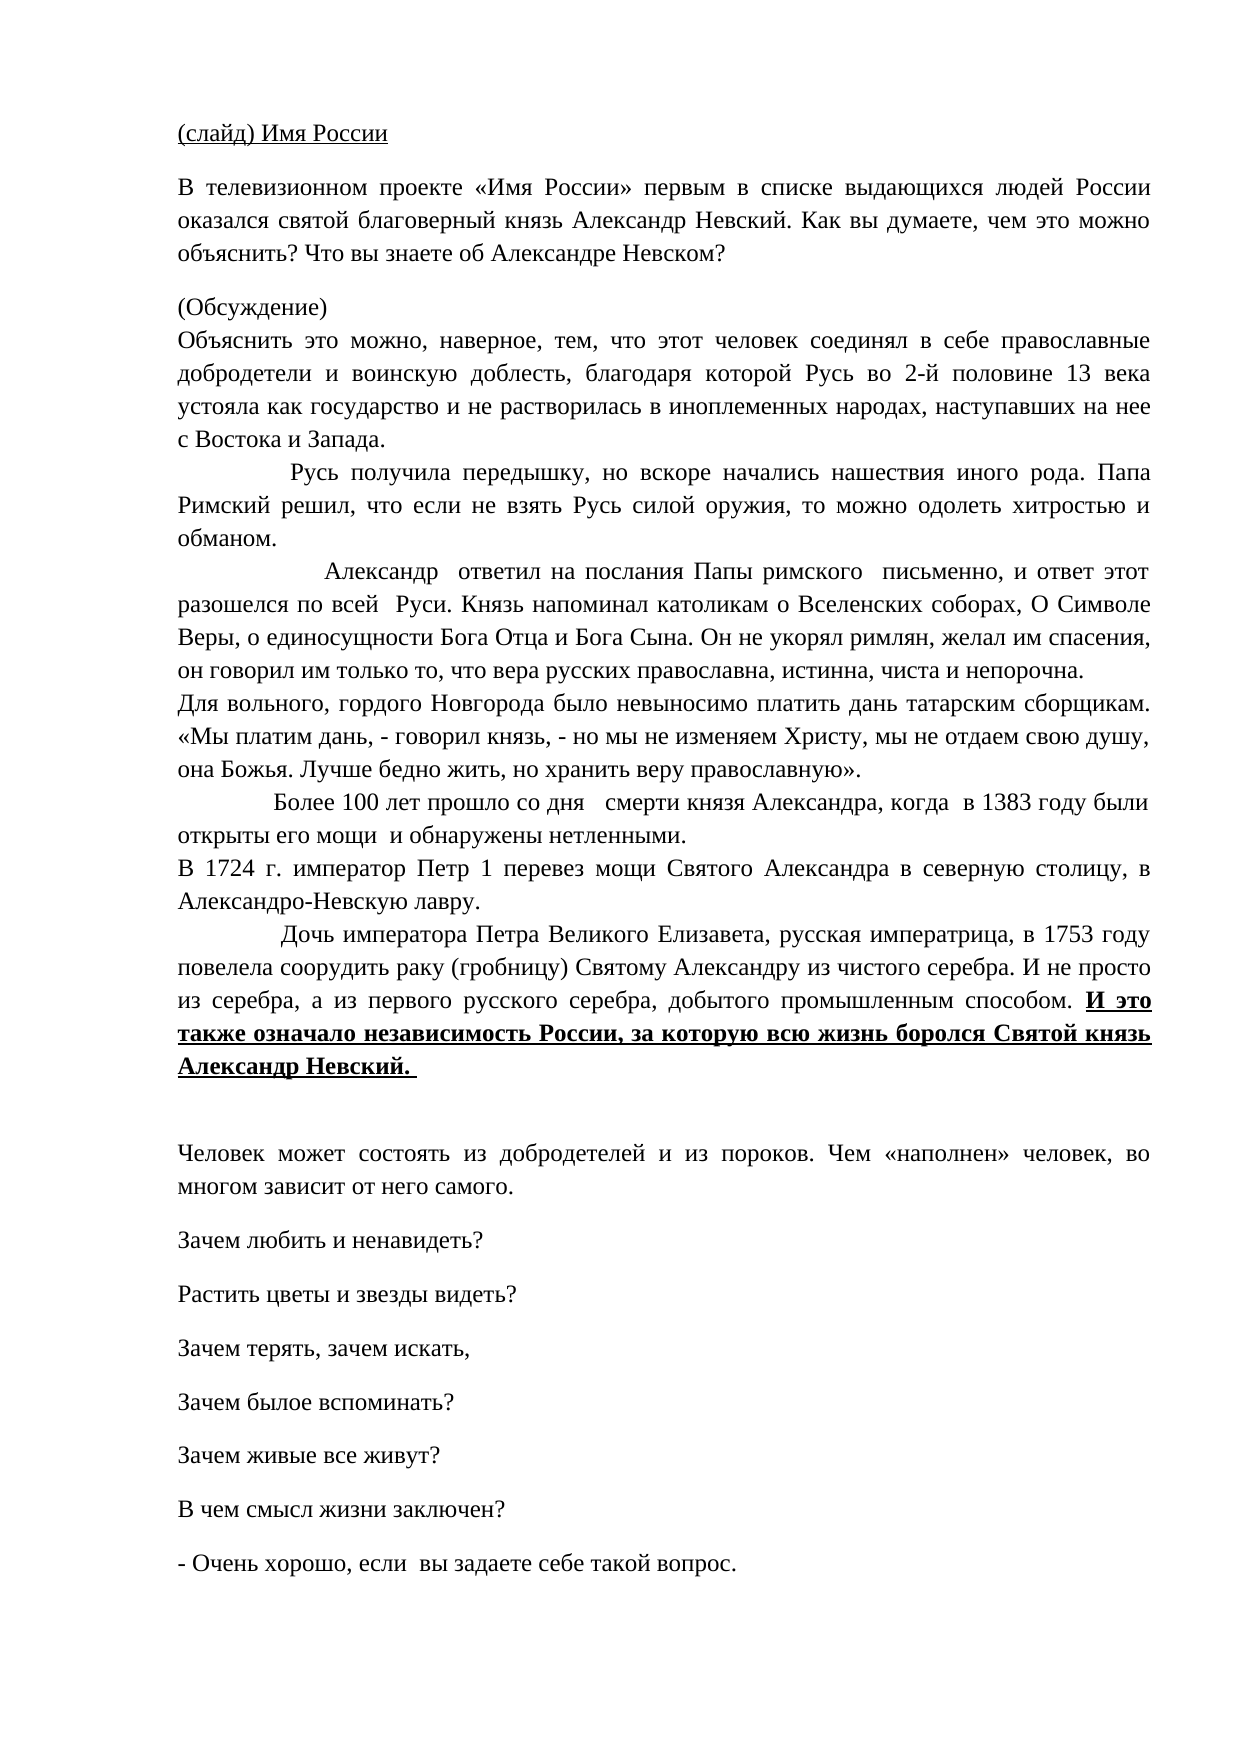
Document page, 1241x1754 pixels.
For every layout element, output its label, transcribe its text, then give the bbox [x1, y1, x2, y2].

text В чем смысл жизни заключен? [177, 1494, 1152, 1523]
text (слайд) Имя России [177, 118, 1152, 147]
list Более 100 лет прошло со дня смерти князя Александра, когда в 1383 году были открыты его мощи и обнаружены нетленными. [177, 787, 1152, 849]
text В телевизионном проекте «Имя России» первым в списке выдающихся людей России оказался святой благоверный князь Александр Невский. Как вы думаете, чем это можно объяснить? Что вы знаете об Александре Невском? [177, 172, 1152, 267]
text Зачем живые все живут? [177, 1441, 1152, 1469]
text Человек может состоять из добродетелей и из пороков. Чем «наполнен» человек, во многом зависит от него самого. [177, 1138, 1152, 1200]
list Александр ответил на послания Папы римского письменно, и ответ этот разошелся по всей Руси. Князь напоминал католикам о Вселенских соборах, О Символе Веры, о единосущности Бога Отца и Бога Сына. Он не укорял римлян, желал им спасения, он говорил им только то, что вера русских православна, истинна, чиста и непорочна. [177, 556, 1152, 684]
text Зачем любить и ненавидеть? [177, 1225, 1152, 1254]
list Дочь императора Петра Великого Елизавета, русская императрица, в 1753 году повелела соорудить раку (гробницу) Святому Александру из чистого серебра. И не просто из серебра, а из первого русского серебра, добытого промышленным способом. И это также означало независимость России, за которую всю жизнь боролся Святой князь Александр Невский. [177, 919, 1152, 1043]
list В 1724 г. император Петр 1 перевез мощи Святого Александра в северную столицу, в Александро-Невскую лавру. [177, 853, 1152, 915]
text Зачем былое вспоминать? [177, 1387, 1152, 1415]
list Дочь императора Петра Великого Елизавета, русская императрица, в 1753 году повелела соорудить раку (гробницу) Святому Александру из чистого серебра. И не просто из серебра, а из первого русского серебра, добытого промышленным способом. И это также означало независимость России, за которую всю жизнь боролся Святой князь Александр Невский. [177, 1044, 1152, 1080]
list Русь получила передышку, но вскоре начались нашествия иного рода. Папа Римский решил, что если не взять Русь силой оружия, то можно одолеть хитростью и обманом. [177, 457, 1152, 552]
text Растить цветы и звезды видеть? [177, 1279, 1152, 1308]
list (Обсуждение) [177, 292, 1152, 321]
list Для вольного, гордого Новгорода было невыносимо платить дань татарским сборщикам. «Мы платим дань, - говорил князь, - но мы не изменяем Христу, мы не отдаем свою душу, она Божья. Лучше бедно жить, но хранить веру православную». [177, 688, 1152, 783]
list Объяснить это можно, наверное, тем, что этот человек соединял в себе православные добродетели и воинскую доблесть, благодаря которой Русь во 2-й половине 13 века устояла как государство и не растворилась в иноплеменных народах, наступавших на нее с Востока и Запада. [177, 325, 1152, 453]
text Зачем терять, зачем искать, [177, 1333, 1152, 1362]
text - Очень хорошо, если вы задаете себе такой вопрос. [177, 1548, 1152, 1577]
